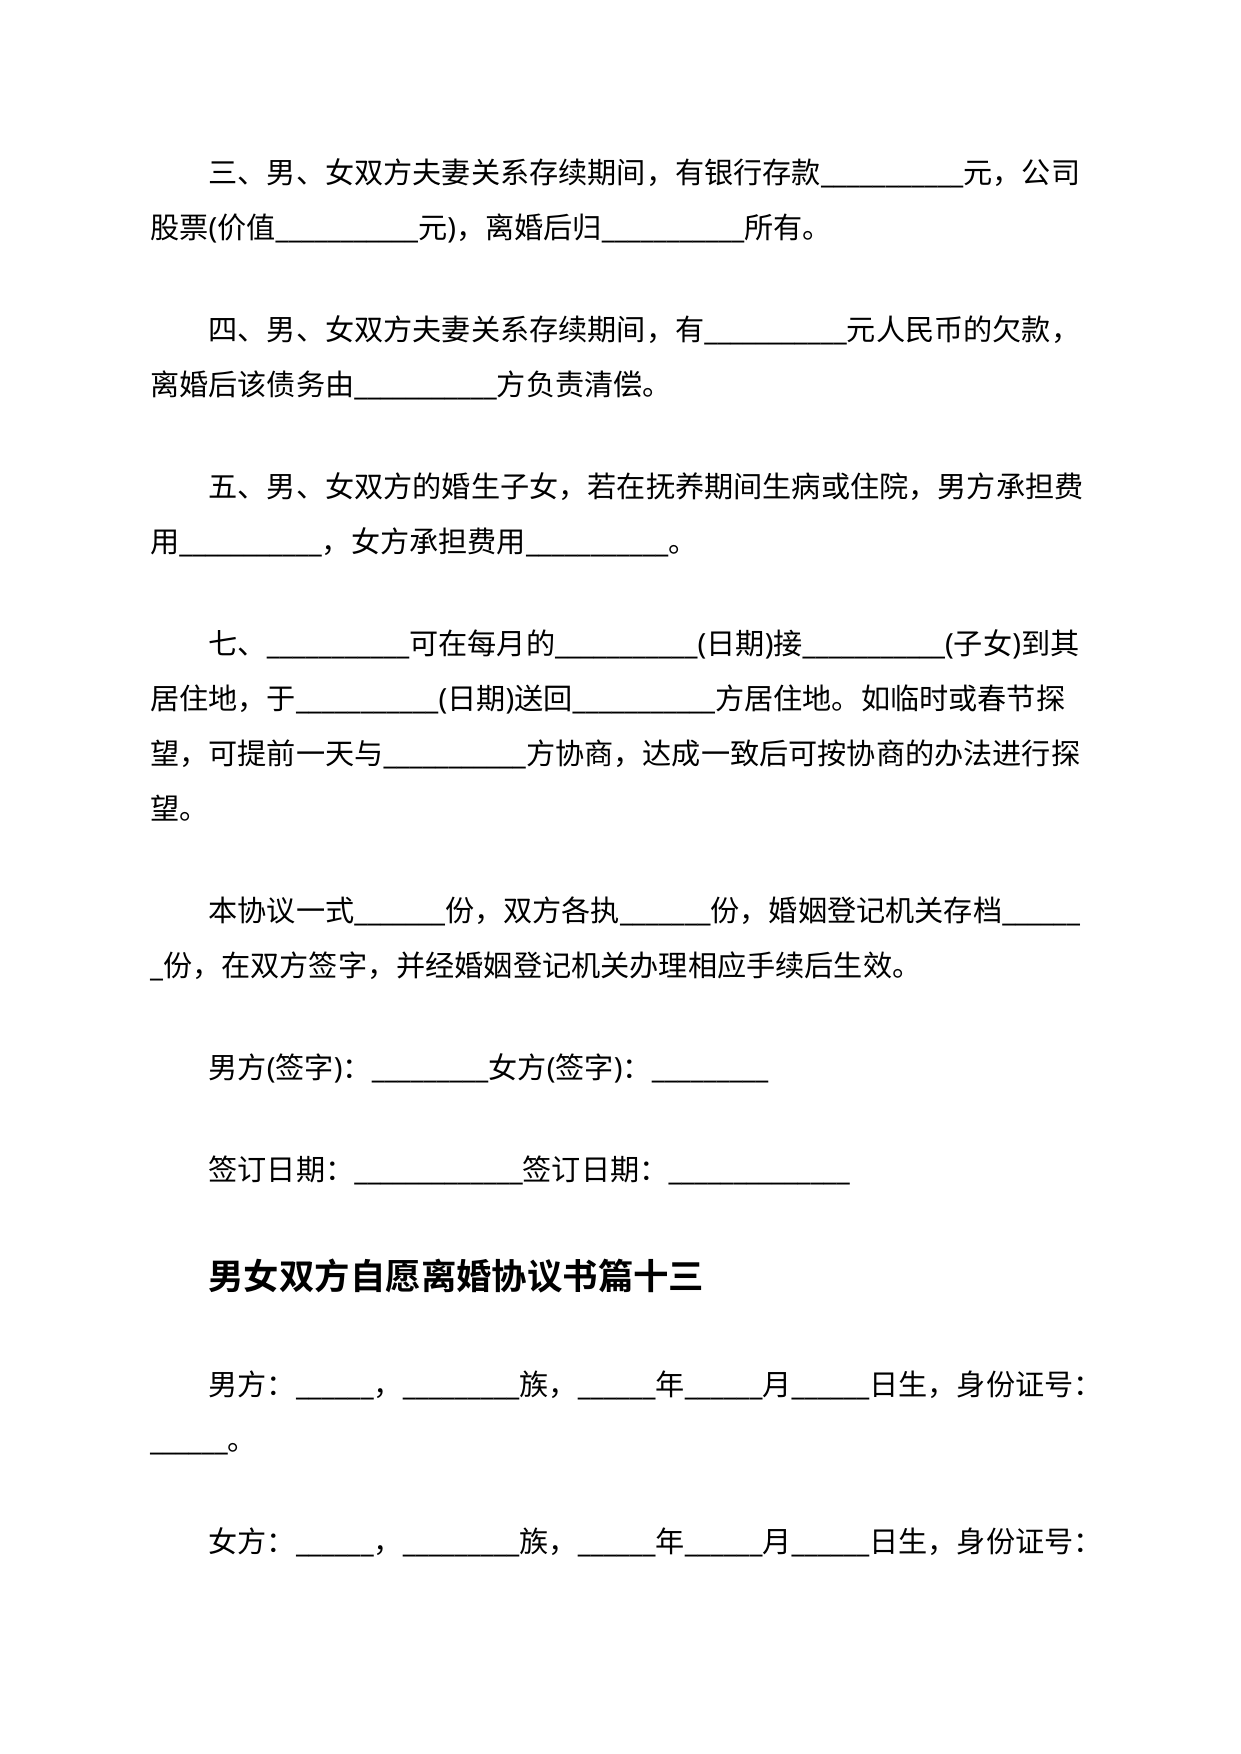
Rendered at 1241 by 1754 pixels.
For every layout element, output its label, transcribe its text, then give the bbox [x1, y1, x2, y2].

text 签订日期：_____________签订日期：______________ [150, 1147, 1090, 1189]
text 男方(签字)：_________女方(签字)：_________ [150, 1044, 1090, 1087]
text 男女双方自愿离婚协议书篇十三 [150, 1248, 1090, 1300]
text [150, 1519, 1090, 1561]
text 三、男、女双方夫妻关系存续期间，有银行存款___________元，公司股票(价值___________元)，离婚后归___________所有。 [150, 150, 1090, 247]
text 四、男、女双方夫妻关系存续期间，有___________元人民币的欠款，离婚后该债务由___________方负责清偿。 [150, 307, 1090, 404]
text 男方：______，_________族，______年______月______日生，身份证号：______。 [150, 1362, 1090, 1459]
text 七、___________可在每月的___________(日期)接___________(子女)到其居住地，于___________(日期)送回___________方居住地。如临时或春节探望，可提前一天与___________方协商，达成一致后可按协商的办法进行探望。 [150, 621, 1090, 828]
text 五、男、女双方的婚生子女，若在抚养期间生病或住院，男方承担费用___________，女方承担费用___________。 [150, 464, 1090, 561]
text 本协议一式_______份，双方各执_______份，婚姻登记机关存档_______份，在双方签字，并经婚姻登记机关办理相应手续后生效。 [150, 888, 1090, 985]
